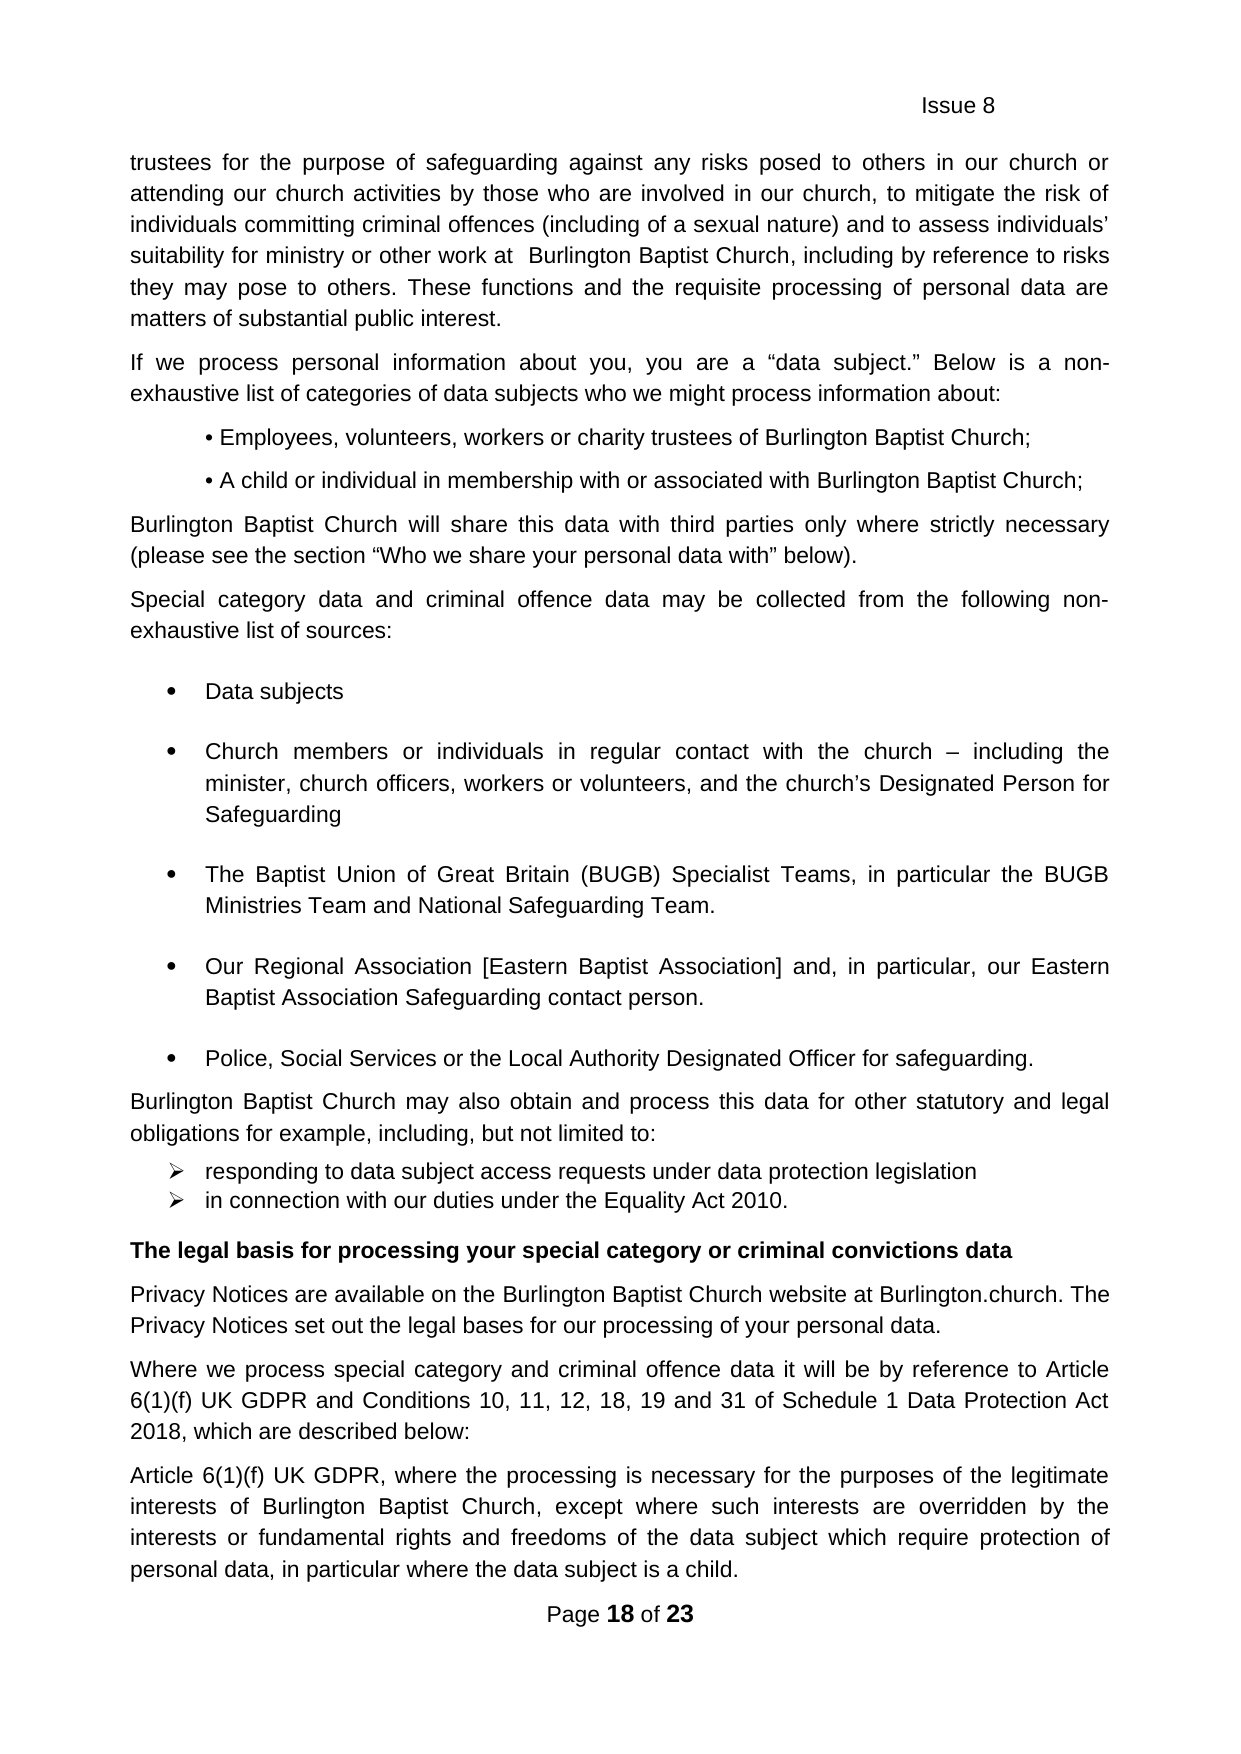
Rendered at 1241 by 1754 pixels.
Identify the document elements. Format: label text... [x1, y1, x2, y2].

text Special category data and criminal offence data may be collected from the following non-exhaustive list of sources: [130, 581, 1110, 644]
list in connection with our duties under the Equality Act 2010. [167, 1187, 1110, 1213]
list Police, Social Services or the Local Authority Designated Officer for safeguarding. [167, 1039, 1110, 1071]
text • A child or individual in membership with or associated with Burlington Baptist Church; [205, 462, 1110, 494]
text The legal basis for processing your special category or criminal convictions data [130, 1232, 1110, 1263]
list responding to data subject access requests under data protection legislation [167, 1158, 1110, 1185]
text Burlington Baptist Church may also obtain and process this data for other statutory and legal obligations for example, including, but not limited to: [130, 1083, 1110, 1146]
text • Employees, volunteers, workers or charity trustees of Burlington Baptist Church; [205, 419, 1110, 450]
text Privacy Notices are available on the Burlington Baptist Church website at Burlington.church. The Privacy Notices set out the legal bases for our processing of your personal data. [130, 1276, 1110, 1338]
list The Baptist Union of Great Britain (BUGB) Specialist Teams, in particular the BUGB Ministries Team and National Safeguarding Team. [167, 856, 1110, 919]
text Burlington Baptist Church will share this data with third parties only where strictly necessary (please see the section “Who we share your personal data with” below). [130, 506, 1110, 569]
list Data subjects [167, 673, 1110, 704]
text Article 6(1)(f) UK GDPR, where the processing is necessary for the purposes of the legitimate interests of Burlington Baptist Church, except where such interests are overridden by the interests or fundamental rights and freedoms of the data subject which require protection of personal data, in particular where the data subject is a child. [130, 1457, 1110, 1582]
list Church members or individuals in regular contact with the church – including the minister, church officers, workers or volunteers, and the church’s Designated Person for Safeguarding [167, 733, 1110, 827]
text Where we process special category and criminal offence data it will be by reference to Article 6(1)(f) UK GDPR and Conditions 10, 11, 12, 18, 19 and 31 of Schedule 1 Data Protection Act 2018, which are described below: [130, 1351, 1110, 1444]
text If we process personal information about you, you are a “data subject.” Below is a non-exhaustive list of categories of data subjects who we might process information about: [130, 344, 1110, 406]
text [130, 144, 1110, 331]
list Our Regional Association [Eastern Baptist Association] and, in particular, our Eastern Baptist Association Safeguarding contact person. [167, 948, 1110, 1010]
